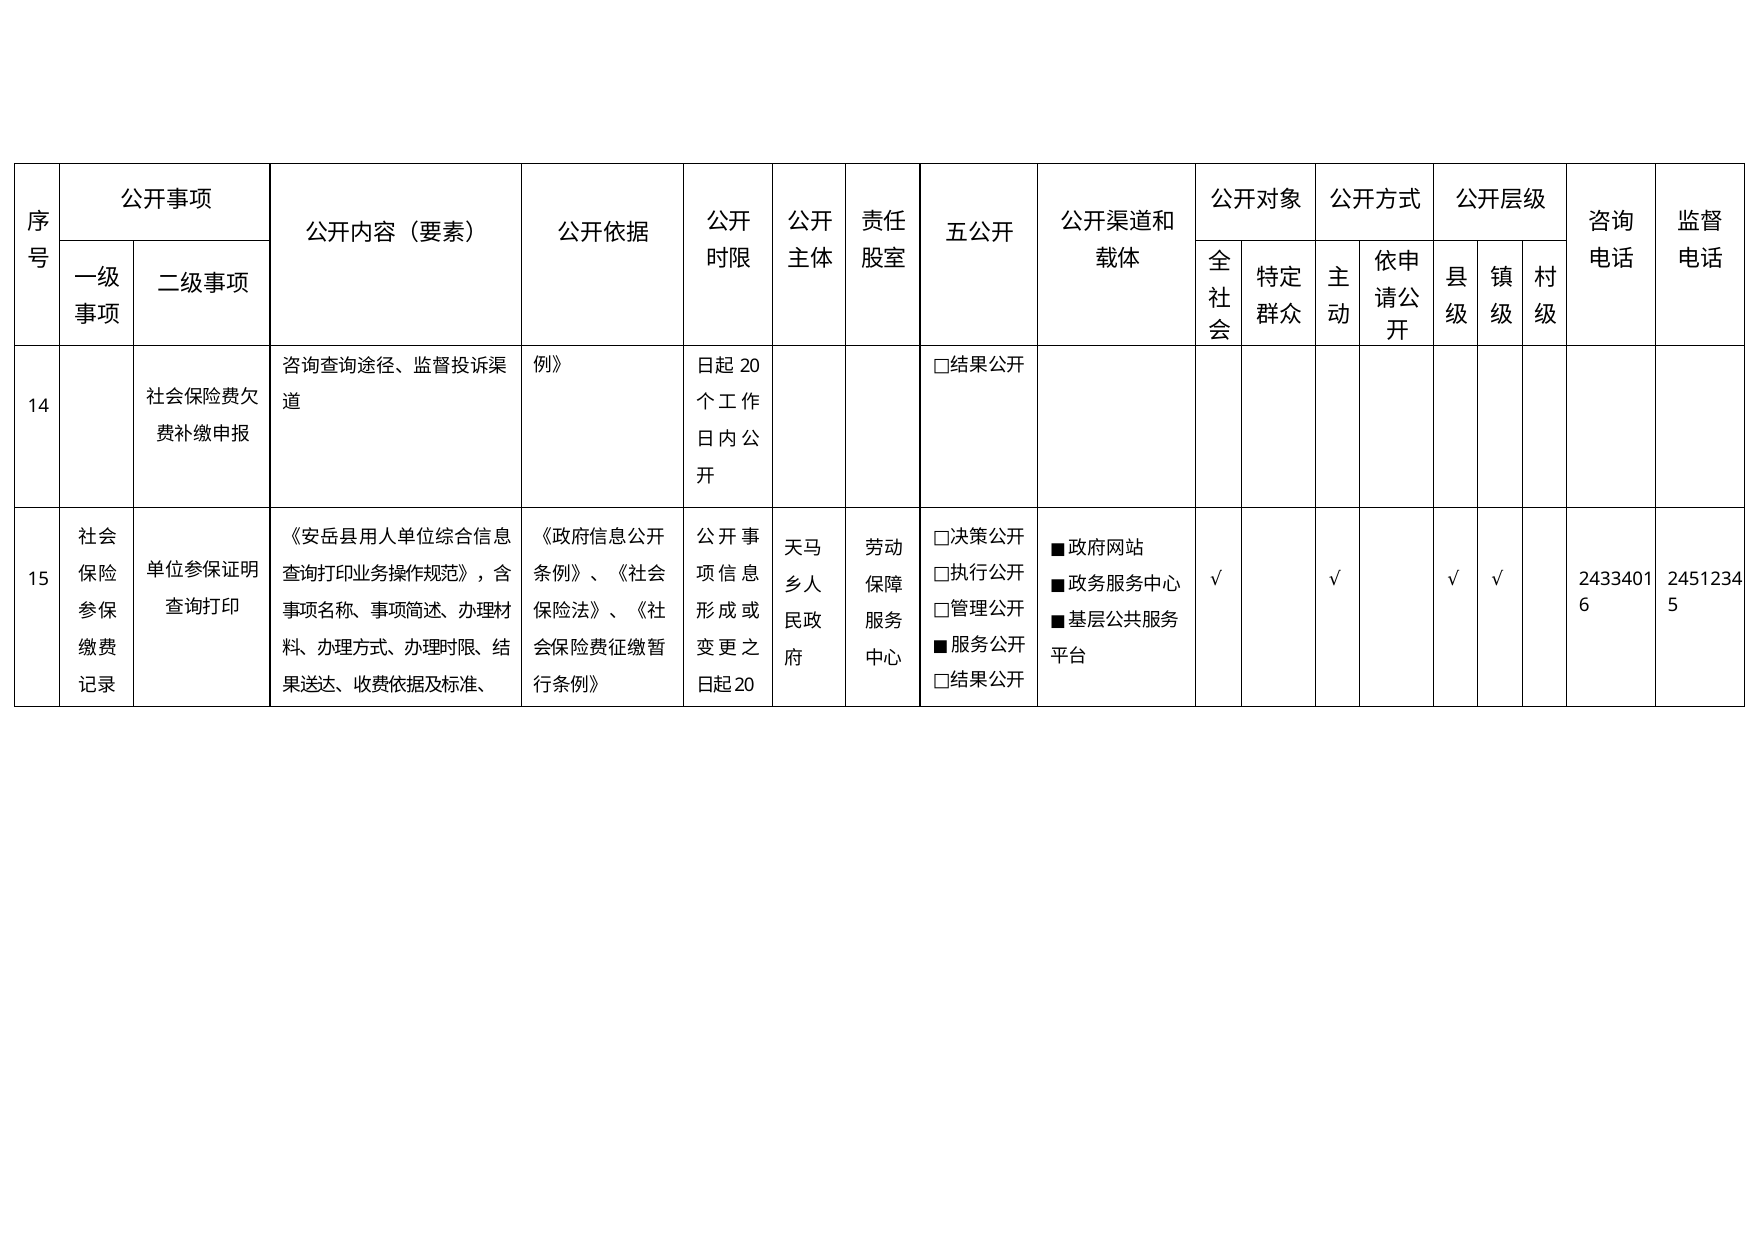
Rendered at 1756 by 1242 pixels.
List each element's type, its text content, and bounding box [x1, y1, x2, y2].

table_cell [1242, 346, 1315, 507]
table_cell √ [1196, 508, 1241, 706]
table_cell □结果公开 [921, 346, 1037, 507]
table_cell 《安岳县用人单位综合信息查询打印业务操作规范》，含事项名称、事项简述、办理材料、办理方式、办理时限、结果送达、收费依据及标准、 [271, 508, 521, 706]
table_cell [1523, 508, 1566, 706]
table_header 公开层级 [1434, 164, 1566, 240]
table_cell 单位参保证明查询打印 [134, 508, 269, 706]
table_cell 咨询查询途径、监督投诉渠道 [271, 346, 521, 507]
table_cell 例》 [522, 346, 683, 507]
table_cell 镇级 [1478, 241, 1522, 344]
table_cell [1656, 346, 1744, 507]
table_cell 劳动保障服务中心 [846, 508, 919, 706]
table_cell √ [1434, 508, 1477, 706]
table_cell [1523, 346, 1566, 507]
table_cell [1360, 346, 1433, 507]
table_cell 主动 [1316, 241, 1359, 344]
table_cell 社会保险费欠费补缴申报 [134, 346, 269, 507]
table_header 五公开 [921, 164, 1037, 344]
table_header 公开时限 [684, 164, 772, 344]
table_cell 县级 [1434, 241, 1477, 344]
table_header 公开方式 [1316, 164, 1433, 240]
table_header 公开对象 [1196, 164, 1315, 240]
table_header 责任股室 [846, 164, 919, 344]
table_cell [1316, 346, 1359, 507]
table_cell 政府网站 政务服务中心 基层公共服务平台 [1038, 508, 1195, 706]
table_cell 全社 会 [1196, 241, 1241, 344]
table_header 公开渠道和载体 [1038, 164, 1195, 344]
table_cell [1038, 346, 1195, 507]
table_header 公开内容（要素） [271, 164, 521, 344]
table_header 序号 [15, 164, 59, 344]
table_header 公开依据 [522, 164, 683, 344]
table_cell [1478, 346, 1522, 507]
table_cell 二级事项 [134, 241, 269, 344]
table_header 咨询电话 [1567, 164, 1655, 344]
table_header 公开事项 [60, 164, 269, 240]
table_cell 公开事项信息形成或变更之日起 20 [684, 508, 772, 706]
table_cell 一级事项 [60, 241, 133, 344]
table_cell [1242, 508, 1315, 706]
table_cell [1196, 346, 1241, 507]
table_cell [846, 346, 919, 507]
table_header 监督电话 [1656, 164, 1744, 344]
table_cell 村级 [1523, 241, 1566, 344]
table_cell √ [1478, 508, 1522, 706]
table_cell 24334016 [1567, 508, 1655, 706]
table_cell 社会保险参保缴费记录 [60, 508, 133, 706]
table_cell [1360, 508, 1433, 706]
table_cell 《政府信息公开条例》、《社会保险法》、《社会保险费征缴暂行条例》 [522, 508, 683, 706]
table_cell [60, 346, 133, 507]
table_cell [773, 346, 845, 507]
table_cell 14 [15, 346, 59, 507]
table_cell 日起 20 个工作日内公开 [684, 346, 772, 507]
table_cell [1567, 346, 1655, 507]
table_header 公开主体 [773, 164, 845, 344]
table_cell 特定群众 [1242, 241, 1315, 344]
table_cell 天马乡人民政府 [773, 508, 845, 706]
table_cell √ [1316, 508, 1359, 706]
table_cell 依申请公 开 [1360, 241, 1433, 344]
table_cell □决策公开 □执行公开 □管理公开 服务公开 □结果公开 [921, 508, 1037, 706]
table_cell 15 [15, 508, 59, 706]
table_cell 24512345 [1656, 508, 1744, 706]
table_cell [1434, 346, 1477, 507]
